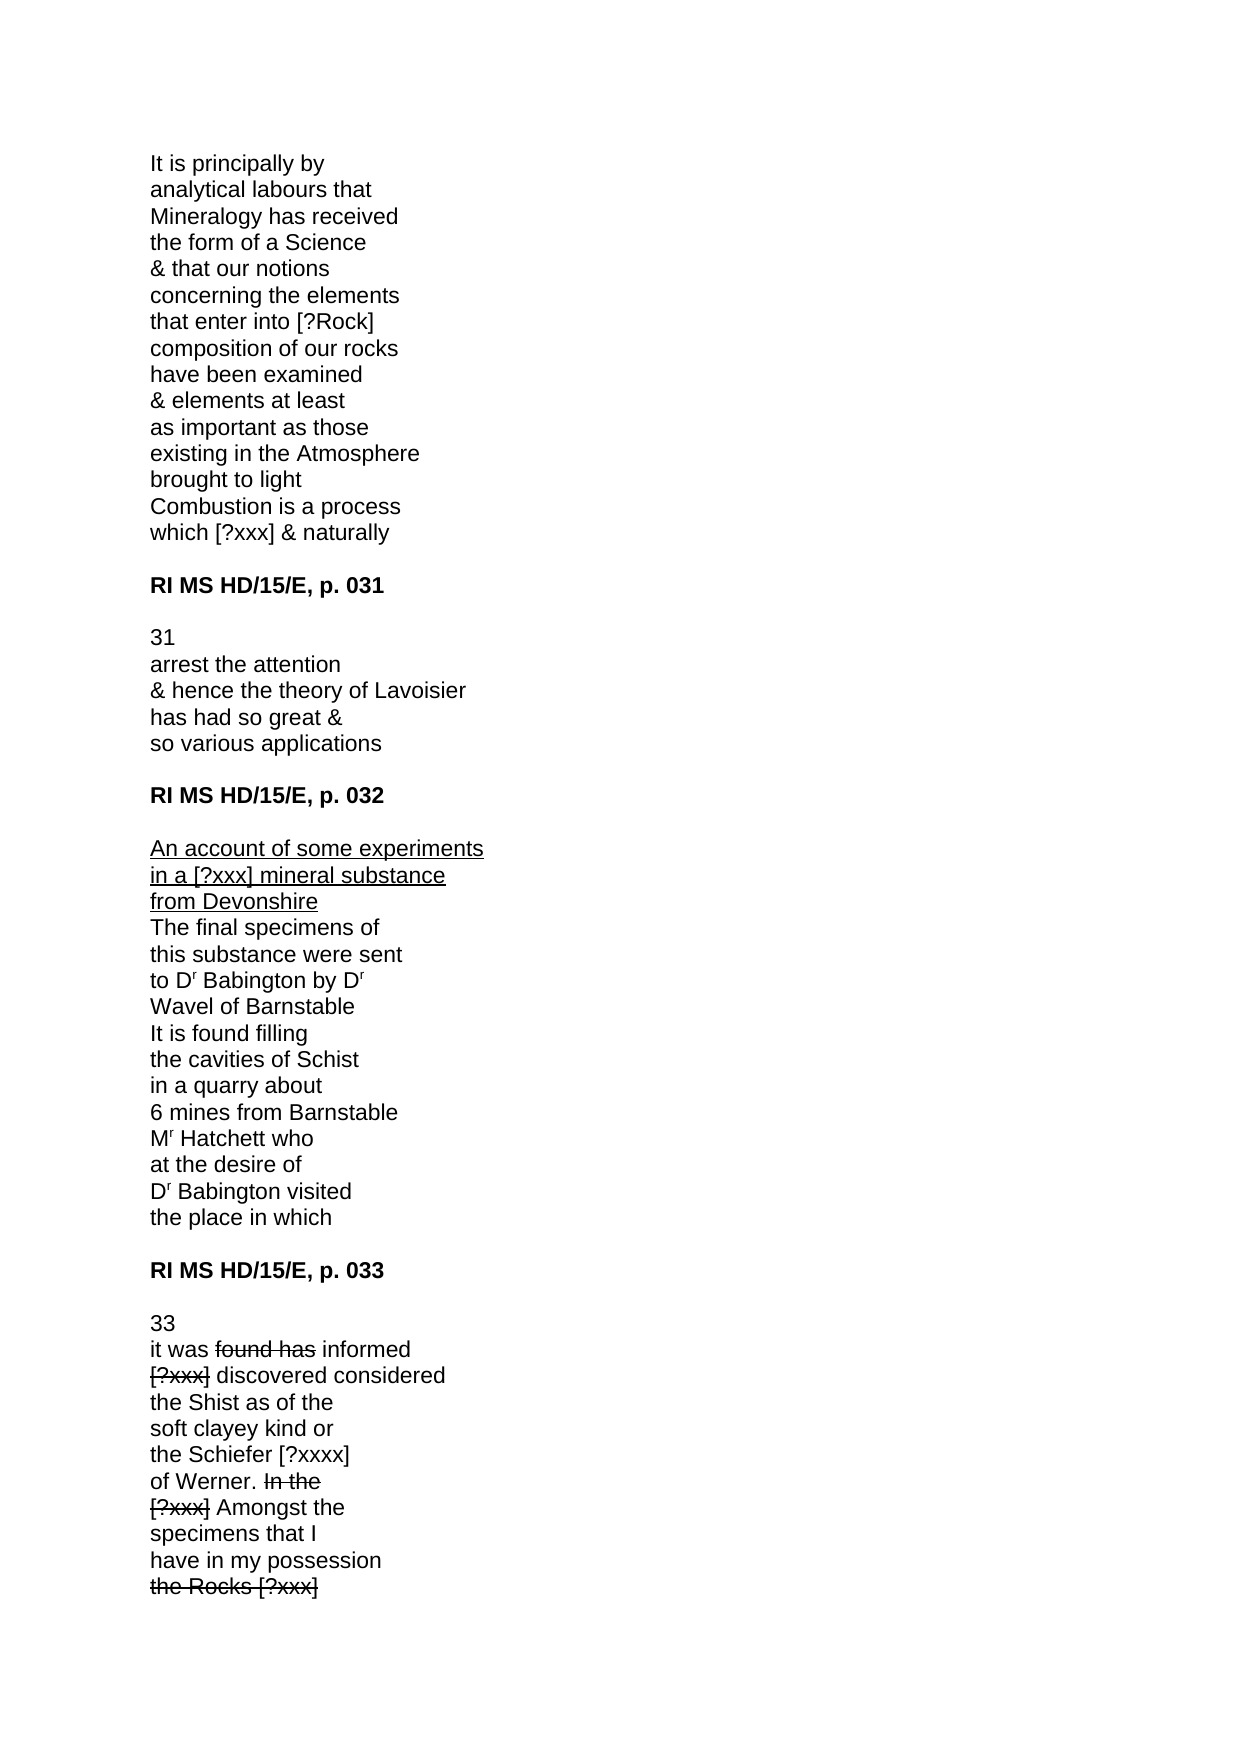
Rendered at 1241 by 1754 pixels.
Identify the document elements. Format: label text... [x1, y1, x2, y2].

text It is principally by analytical labours that Mineralogy has received the form of a Science & that our notions concerning the elements that enter into [?Rock] composition of our rocks have been examined & elements at least as important as those existing in the Atmosphere brought to light Combustion is a process which [?xxx] & naturally [150, 150, 1090, 545]
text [150, 1520, 1090, 1599]
text RI MS HD/15/E, p. 032 [150, 782, 1090, 809]
text An account of some experiments in a [?xxx] mineral substance from Devonshire The final specimens of this substance were sent to Dr Babington by Dr Wavel of Barnstable It is found filling the cavities of Schist in a quarry about 6 mines from Barnstable Mr Hatchett who at the desire of Dr Babington visited the place in which [150, 835, 1090, 1231]
text RI MS HD/15/E, p. 031 [150, 572, 1090, 598]
text 33 it was found has informed [?xxx] discovered considered the Shist as of the soft clayey kind or the Schiefer [?xxxx] of Werner. In the [?xxx] Amongst the [150, 1309, 1090, 1520]
text RI MS HD/15/E, p. 033 [150, 1257, 1090, 1283]
text has had so great & so various applications [150, 703, 1090, 756]
text 31 arrest the attention & hence the theory of Lavoisier [150, 624, 1090, 703]
